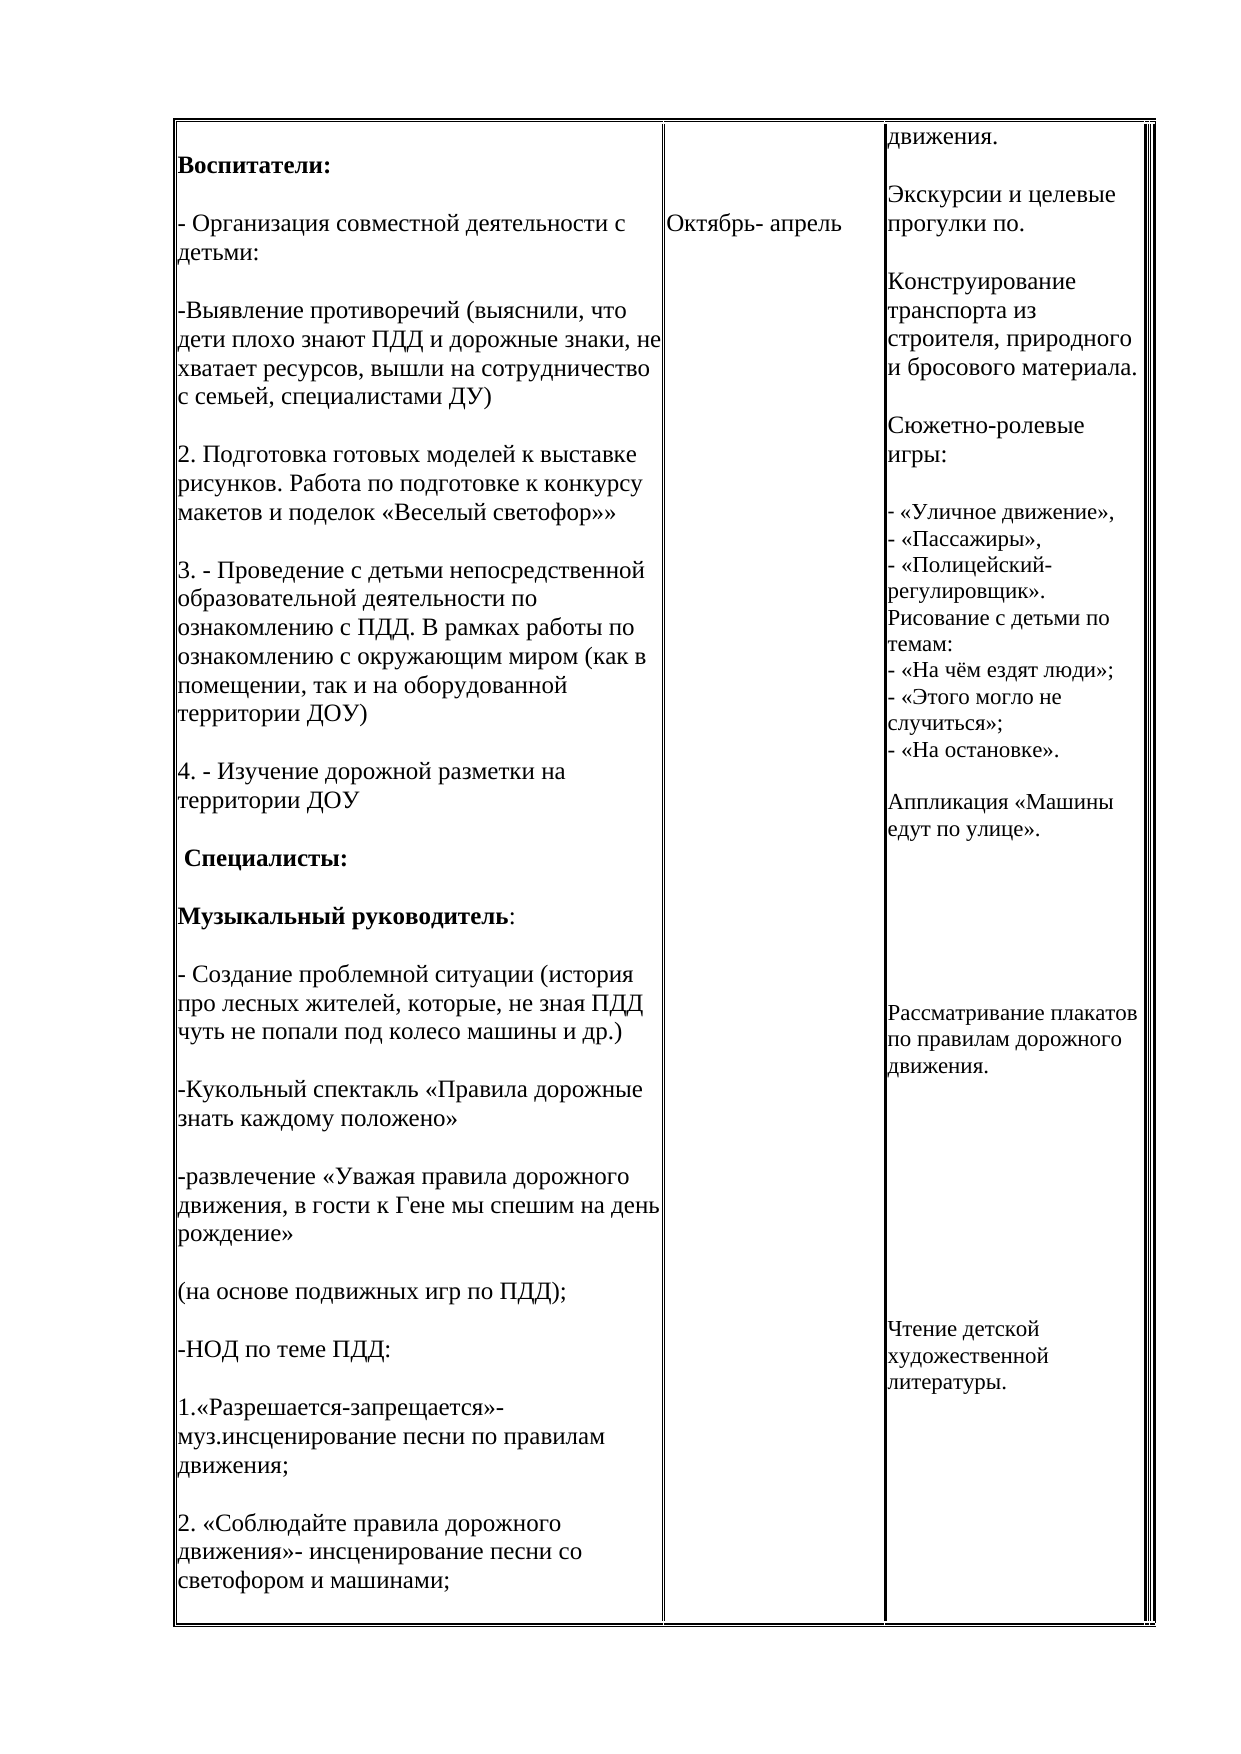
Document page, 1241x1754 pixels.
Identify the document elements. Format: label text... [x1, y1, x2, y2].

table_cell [177, 122, 664, 1623]
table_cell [885, 120, 1145, 1623]
table_cell Октябрь- апрель [664, 120, 885, 1623]
